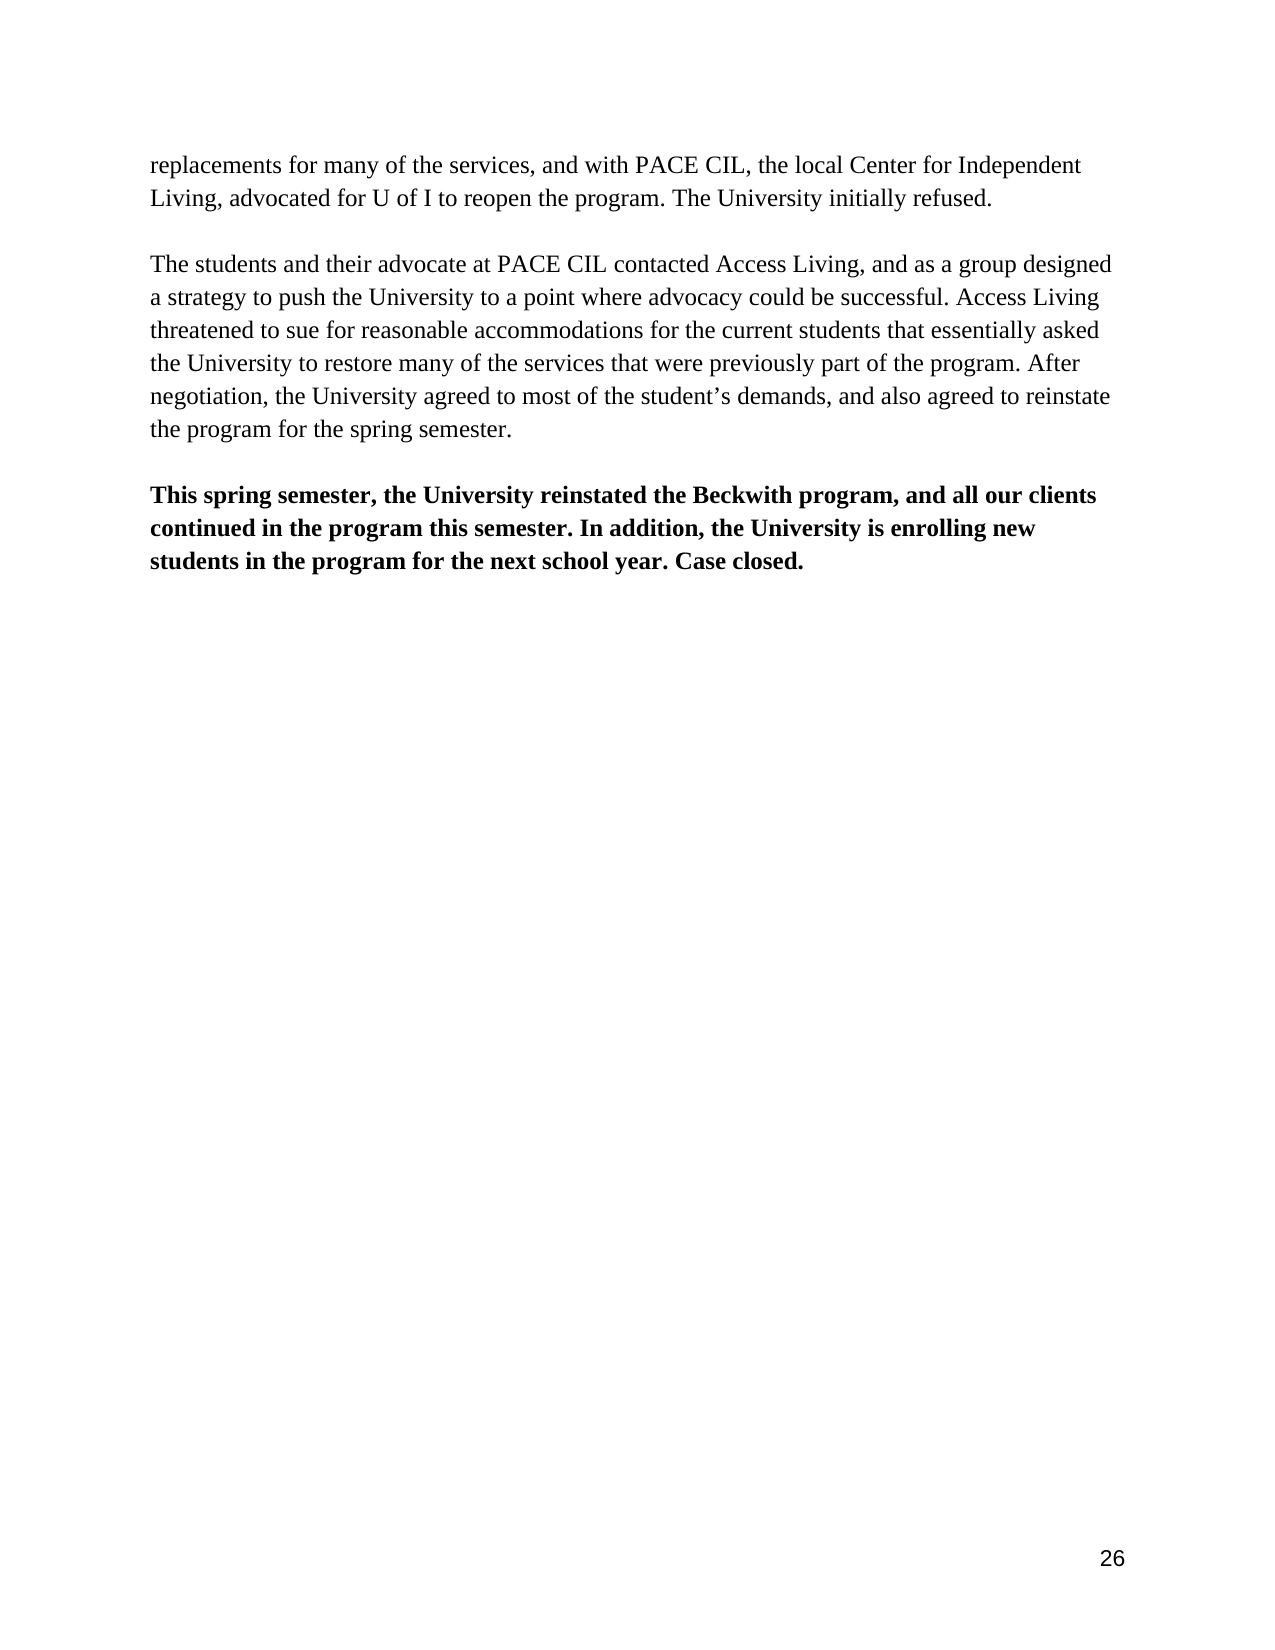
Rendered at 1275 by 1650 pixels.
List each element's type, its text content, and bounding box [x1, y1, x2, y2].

text This spring semester, the University reinstated the Beckwith program, and all our clients continued in the program this semester. In addition, the University is enrolling new students in the program for the next school year. Case closed. [150, 480, 1125, 575]
text The students and their advocate at PACE CIL contacted Access Living, and as a group designed a strategy to push the University to a point where advocacy could be successful. Access Living threatened to sue for reasonable accommodations for the current students that essentially asked the University to restore many of the services that were previously part of the program. After negotiation, the University agreed to most of the student’s demands, and also agreed to reinstate the program for the spring semester. [150, 249, 1125, 443]
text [150, 150, 1125, 212]
